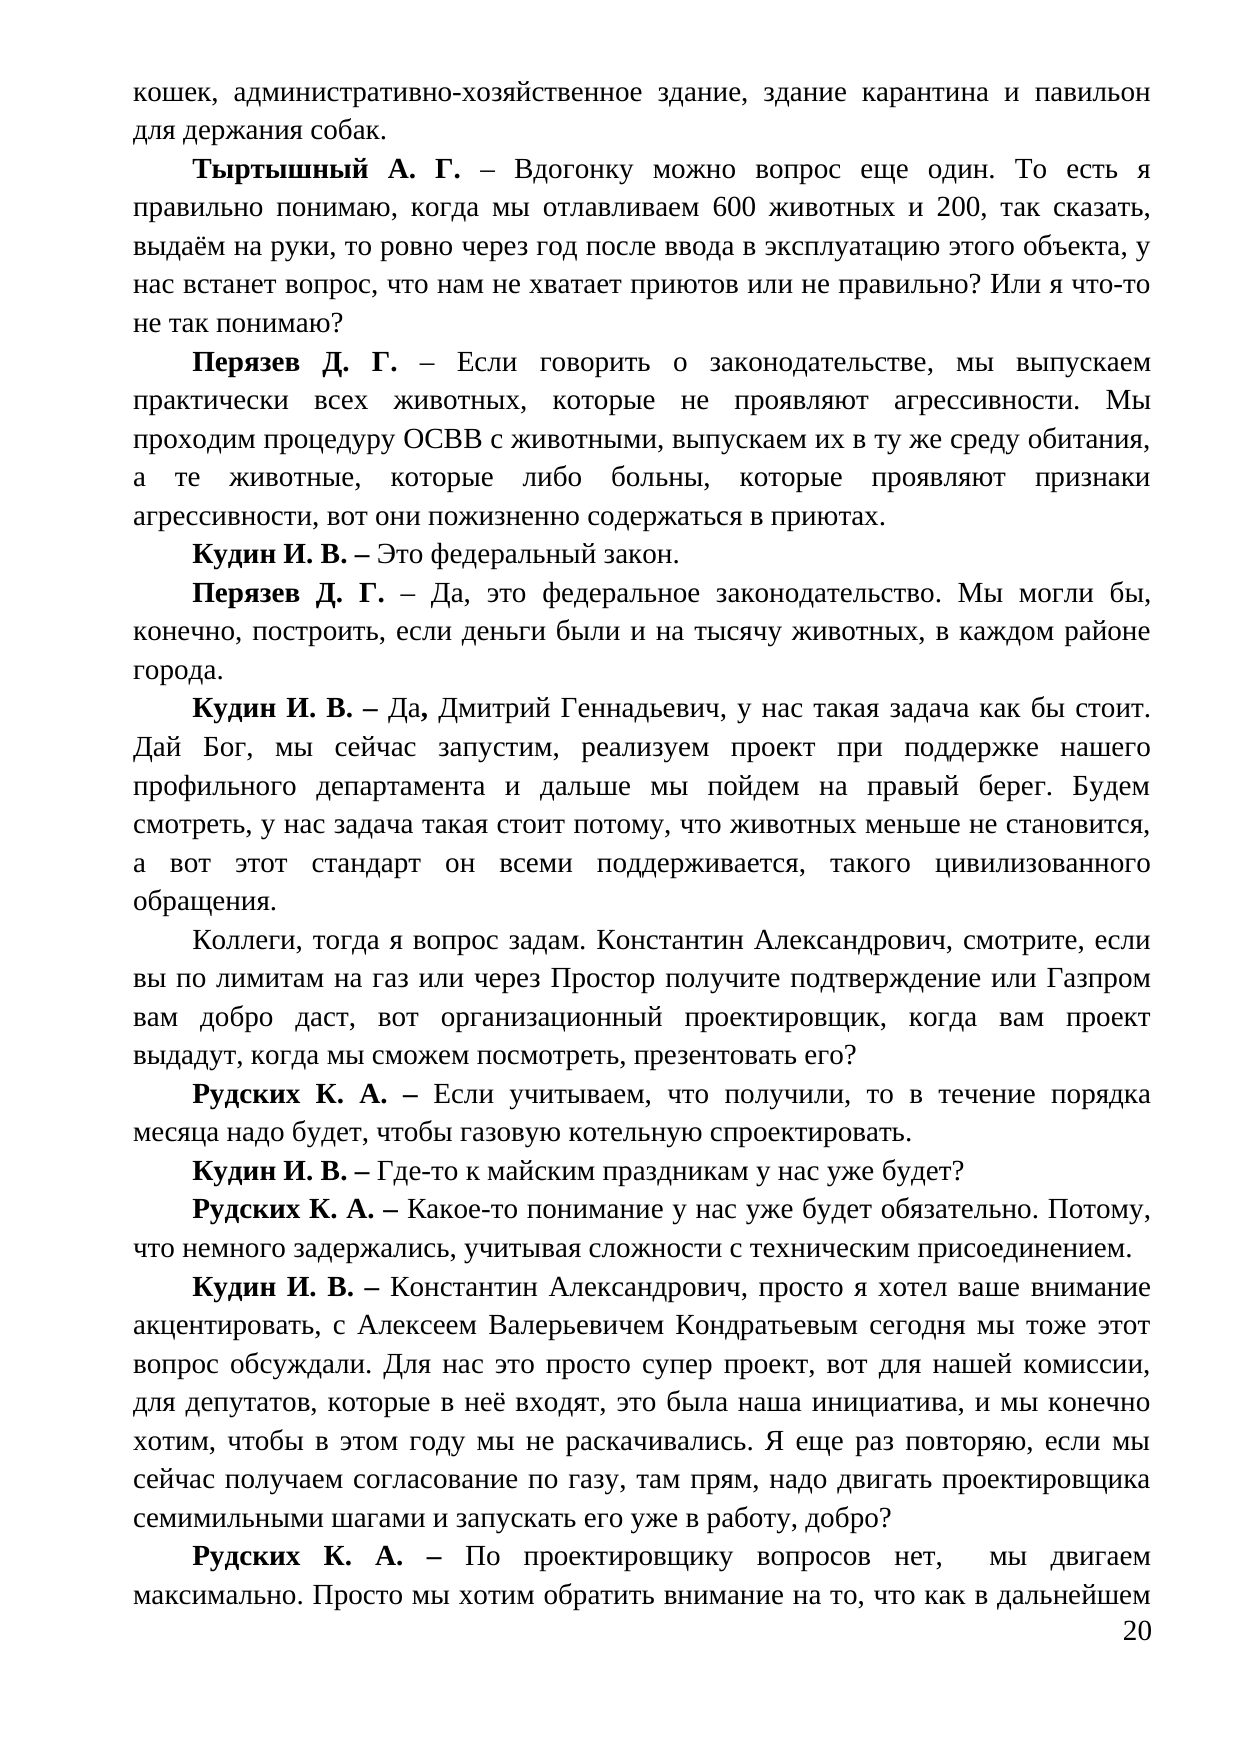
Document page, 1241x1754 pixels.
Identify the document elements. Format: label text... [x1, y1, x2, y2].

list Коллеги, тогда я вопрос задам. Константин Александрович, смотрите, если вы по лимитам на газ или через Простор получите подтверждение или Газпром вам добро даст, вот организационный проектировщик, когда вам проект выдадут, когда мы сможем посмотреть, презентовать его? [133, 922, 1152, 1071]
list Кудин И. В. – Где-то к майским праздникам у нас уже будет? [133, 1153, 1152, 1187]
list Перязев Д. Г. – Если говорить о законодательстве, мы выпускаем практически всех животных, которые не проявляют агрессивности. Мы проходим процедуру ОСВВ с животными, выпускаем их в ту же среду обитания, а те животные, которые либо больны, которые проявляют признаки агрессивности, вот они пожизненно содержаться в приютах. [133, 344, 1152, 531]
list Перязев Д. Г. – Да, это федеральное законодательство. Мы могли бы, конечно, построить, если деньги были и на тысячу животных, в каждом районе города. [133, 575, 1152, 686]
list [133, 1538, 1152, 1611]
list Кудин И. В. – Да, Дмитрий Геннадьевич, у нас такая задача как бы стоит. Дай Бог, мы сейчас запустим, реализуем проект при поддержке нашего профильного департамента и дальше мы пойдем на правый берег. Будем смотреть, у нас задача такая стоит потому, что животных меньше не становится, а вот этот стандарт он всеми поддерживается, такого цивилизованного обращения. [133, 691, 1152, 917]
list Кудин И. В. – Это федеральный закон. [133, 536, 1152, 570]
list Тыртышный А. Г. – Вдогонку можно вопрос еще один. То есть я правильно понимаю, когда мы отлавливаем 600 животных и 200, так сказать, выдаём на руки, то ровно через год после ввода в эксплуатацию этого объекта, у нас встанет вопрос, что нам не хватает приютов или не правильно? Или я что-то не так понимаю? [133, 151, 1152, 339]
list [133, 74, 1152, 146]
list Кудин И. В. – Константин Александрович, просто я хотел ваше внимание акцентировать, с Алексеем Валерьевичем Кондратьевым сегодня мы тоже этот вопрос обсуждали. Для нас это просто супер проект, вот для нашей комиссии, для депутатов, которые в неё входят, это была наша инициатива, и мы конечно хотим, чтобы в этом году мы не раскачивались. Я еще раз повторяю, если мы сейчас получаем согласование по газу, там прям, надо двигать проектировщика семимильными шагами и запускать его уже в работу, добро? [133, 1269, 1152, 1533]
list Рудских К. А. – Если учитываем, что получили, то в течение порядка месяца надо будет, чтобы газовую котельную спроектировать. [133, 1076, 1152, 1148]
list Рудских К. А. – Какое-то понимание у нас уже будет обязательно. Потому, что немного задержались, учитывая сложности с техническим присоединением. [133, 1192, 1152, 1264]
